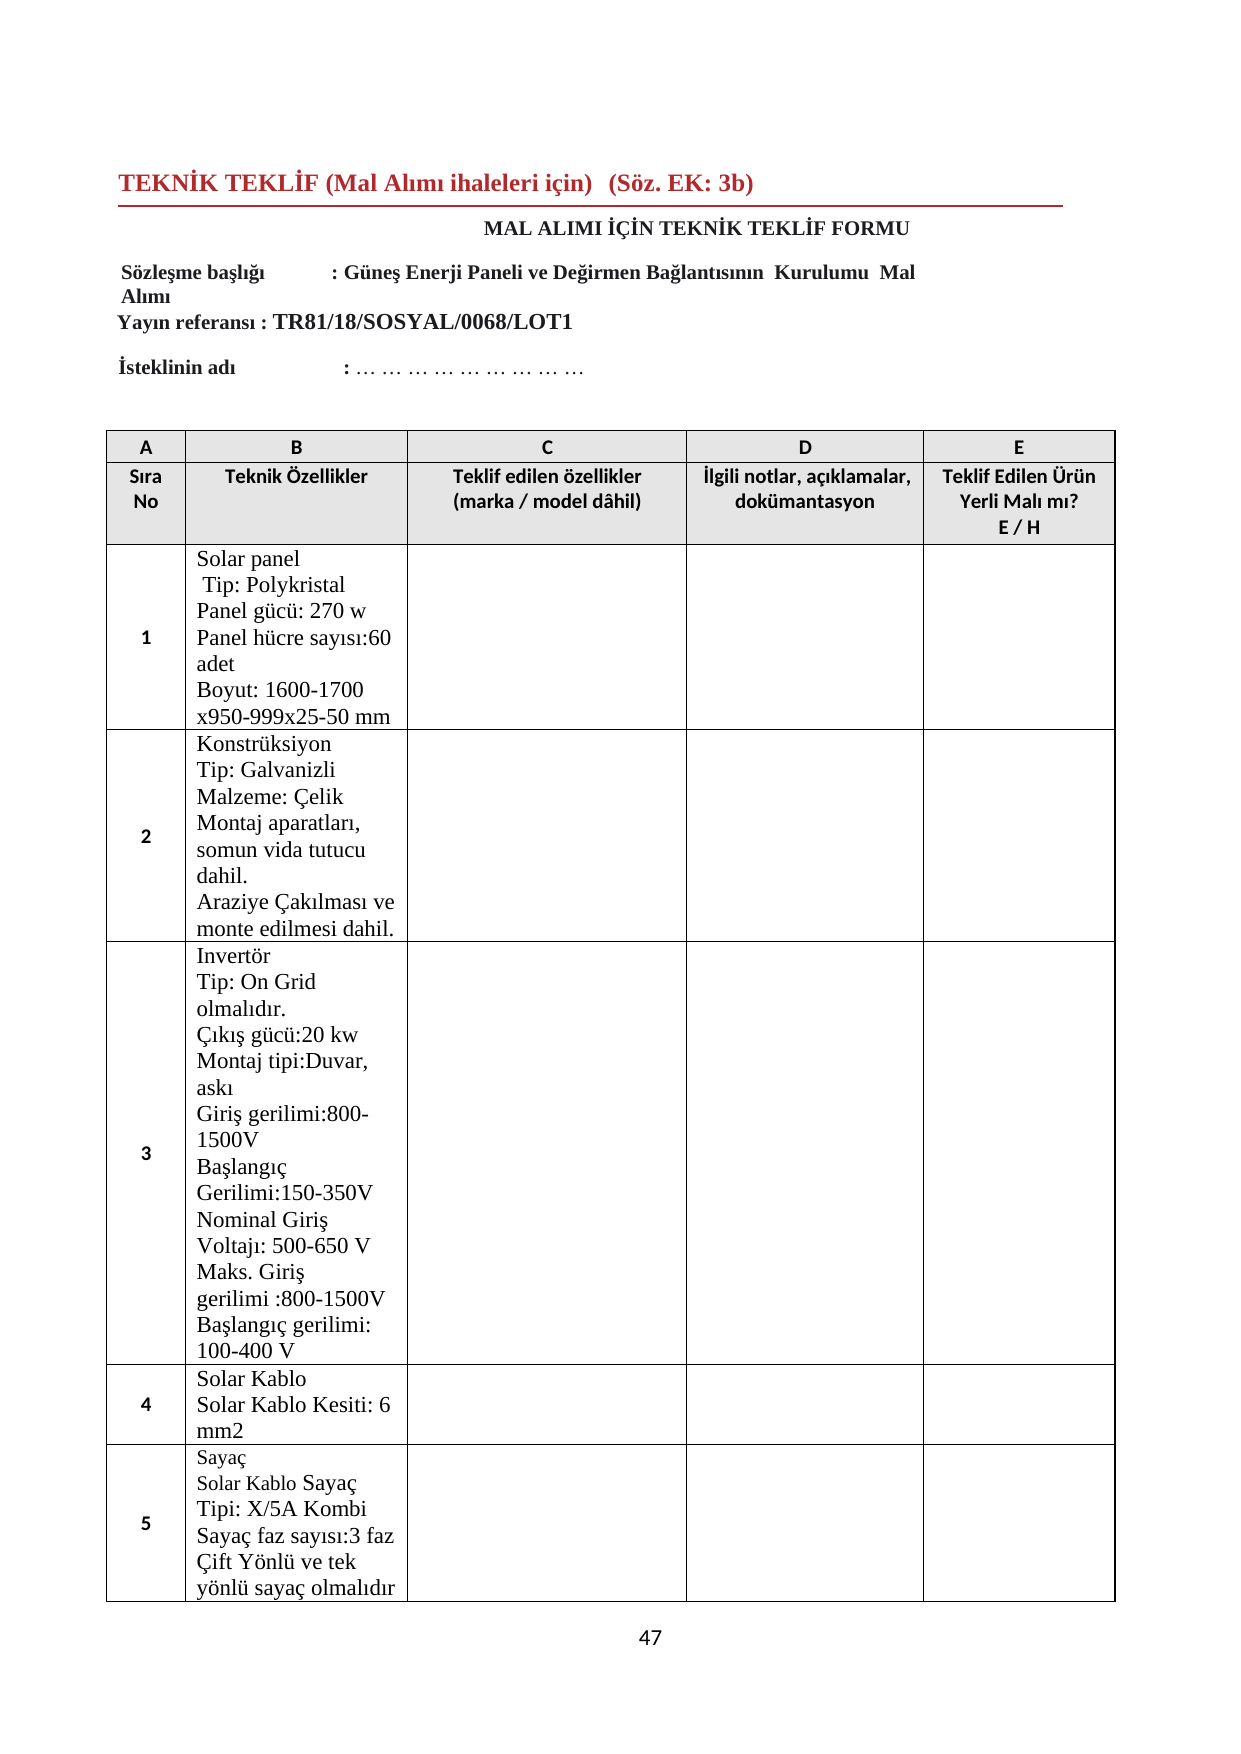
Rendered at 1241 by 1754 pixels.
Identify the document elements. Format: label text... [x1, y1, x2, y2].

text İsteklinin adı : … … … … … … … … … [118, 354, 589, 379]
table_cell [408, 545, 686, 729]
table_cell İlgili notlar, açıklamalar, dokümantasyon [687, 463, 923, 544]
table_cell [687, 730, 923, 941]
table_cell Solar panel Tip: Polykristal Panel gücü: 270 w Panel hücre sayısı:60 adet Boyut: 1600-1700 x950-999x25-50 mm [186, 545, 407, 729]
table_cell [687, 545, 923, 729]
table_cell Teklif edilen özellikler (marka / model dâhil) [408, 463, 686, 544]
table_header B [186, 431, 407, 462]
table_cell [687, 1445, 923, 1601]
text Sözleşme başlığı : Güneş Enerji Paneli ve Değirmen Bağlantısının Kurulumu Mal Alımı [121, 260, 929, 308]
table_cell 3 [107, 942, 185, 1364]
table_cell 2 [107, 730, 185, 941]
table_cell [924, 942, 1114, 1364]
table_cell 1 [107, 545, 185, 729]
table_cell [408, 942, 686, 1364]
table_cell Sayaç Solar Kablo Sayaç Tipi: X/5A Kombi Sayaç faz sayısı:3 faz Çift Yönlü ve tek yönlü sayaç olmalıdır [186, 1445, 407, 1601]
table_cell Teknik Özellikler [186, 463, 407, 544]
table_cell 4 [107, 1365, 185, 1444]
table_cell 5 [107, 1445, 185, 1601]
table_cell Teklif Edilen Ürün Yerli Malı mı? E / H [924, 463, 1114, 544]
table_cell [924, 730, 1114, 941]
table_cell [924, 545, 1114, 729]
table_cell [687, 1365, 923, 1444]
table_header D [687, 431, 923, 462]
table_cell [408, 730, 686, 941]
table_cell Solar Kablo Solar Kablo Kesiti: 6 mm2 [186, 1365, 407, 1444]
table_header C [408, 431, 686, 462]
subtitle TEKNİK TEKLİF (Mal Alımı ihaleleri için) (Söz. EK: 3b) [118, 168, 1194, 197]
table_cell Sıra No [107, 463, 185, 544]
table_cell [924, 1445, 1114, 1601]
text Yayın referansı : TR81/18/SOSYAL/0068/LOT1 [106, 308, 589, 334]
table_cell Invertör Tip: On Grid olmalıdır. Çıkış gücü:20 kw Montaj tipi:Duvar, askı Giriş gerilimi:800-1500V Başlangıç Gerilimi:150-350V Nominal Giriş Voltajı: 500-650 V Maks. Giriş gerilimi :800-1500V Başlangıç ​​gerilimi: 100-400 V [186, 942, 407, 1364]
table_header E [924, 431, 1114, 462]
table_cell [408, 1365, 686, 1444]
table_cell Konstrüksiyon Tip: Galvanizli Malzeme: Çelik Montaj aparatları, somun vida tutucu dahil. Araziye Çakılması ve monte edilmesi dahil. [186, 730, 407, 941]
table_cell [687, 942, 923, 1364]
table_cell [924, 1365, 1114, 1444]
table_header A [107, 431, 185, 462]
table_cell [408, 1445, 686, 1601]
text MAL ALIMI İÇİN TEKNİK TEKLİF FORMU [387, 216, 1007, 240]
